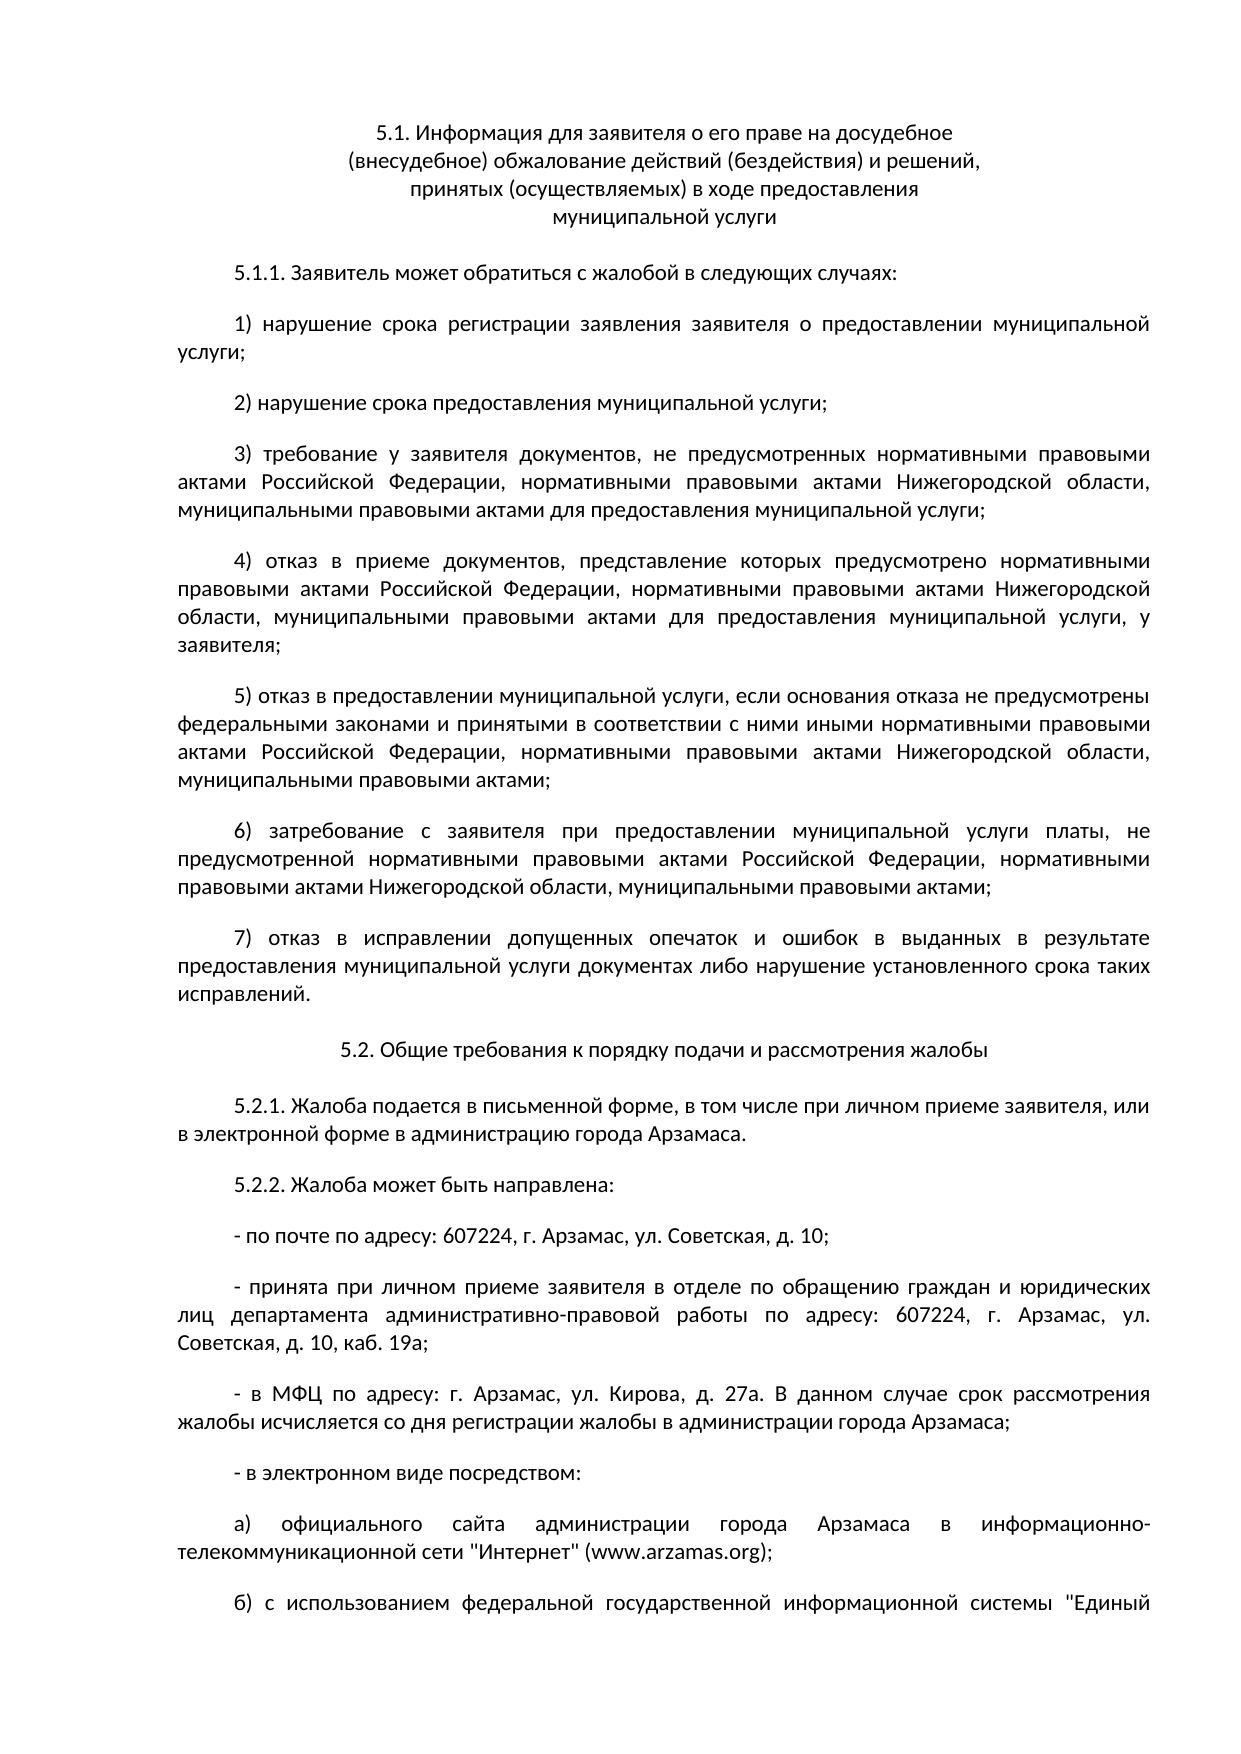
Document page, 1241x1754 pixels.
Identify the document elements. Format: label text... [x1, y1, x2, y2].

text 7) отказ в исправлении допущенных опечаток и ошибок в выданных в результате предоставления муниципальной услуги документах либо нарушение установленного срока таких исправлений. [177, 923, 1152, 1007]
text 5.2. Общие требования к порядку подачи и рассмотрения жалобы [177, 1035, 1152, 1063]
text - в электронном виде посредством: [177, 1458, 1152, 1486]
text (внесудебное) обжалование действий (бездействия) и решений, [177, 146, 1152, 174]
text а) официального сайта администрации города Арзамаса в информационно-телекоммуникационной сети "Интернет" (www.arzamas.org); [177, 1509, 1152, 1565]
text принятых (осуществляемых) в ходе предоставления [177, 174, 1152, 202]
text - принята при личном приеме заявителя в отделе по обращению граждан и юридических лиц департамента административно-правовой работы по адресу: 607224, г. Арзамас, ул. Советская, д. 10, каб. 19а; [177, 1272, 1152, 1356]
text 6) затребование с заявителя при предоставлении муниципальной услуги платы, не предусмотренной нормативными правовыми актами Российской Федерации, нормативными правовыми актами Нижегородской области, муниципальными правовыми актами; [177, 816, 1152, 900]
text 1) нарушение срока регистрации заявления заявителя о предоставлении муниципальной услуги; [177, 309, 1152, 365]
text 5.2.2. Жалоба может быть направлена: [177, 1170, 1152, 1198]
text 5.1. Информация для заявителя о его праве на досудебное [177, 118, 1152, 146]
text 5.2.1. Жалоба подается в письменной форме, в том числе при личном приеме заявителя, или в электронной форме в администрацию города Арзамаса. [177, 1091, 1152, 1147]
text - в МФЦ по адресу: г. Арзамас, ул. Кирова, д. 27а. В данном случае срок рассмотрения жалобы исчисляется со дня регистрации жалобы в администрации города Арзамаса; [177, 1379, 1152, 1435]
text 5) отказ в предоставлении муниципальной услуги, если основания отказа не предусмотрены федеральными законами и принятыми в соответствии с ними иными нормативными правовыми актами Российской Федерации, нормативными правовыми актами Нижегородской области, муниципальными правовыми актами; [177, 681, 1152, 793]
text - по почте по адресу: 607224, г. Арзамас, ул. Советская, д. 10; [177, 1221, 1152, 1249]
text 3) требование у заявителя документов, не предусмотренных нормативными правовыми актами Российской Федерации, нормативными правовыми актами Нижегородской области, муниципальными правовыми актами для предоставления муниципальной услуги; [177, 439, 1152, 523]
text 2) нарушение срока предоставления муниципальной услуги; [177, 388, 1152, 416]
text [177, 1588, 1152, 1616]
text муниципальной услуги [177, 202, 1152, 230]
text 5.1.1. Заявитель может обратиться с жалобой в следующих случаях: [177, 258, 1152, 286]
text 4) отказ в приеме документов, представление которых предусмотрено нормативными правовыми актами Российской Федерации, нормативными правовыми актами Нижегородской области, муниципальными правовыми актами для предоставления муниципальной услуги, у заявителя; [177, 546, 1152, 658]
